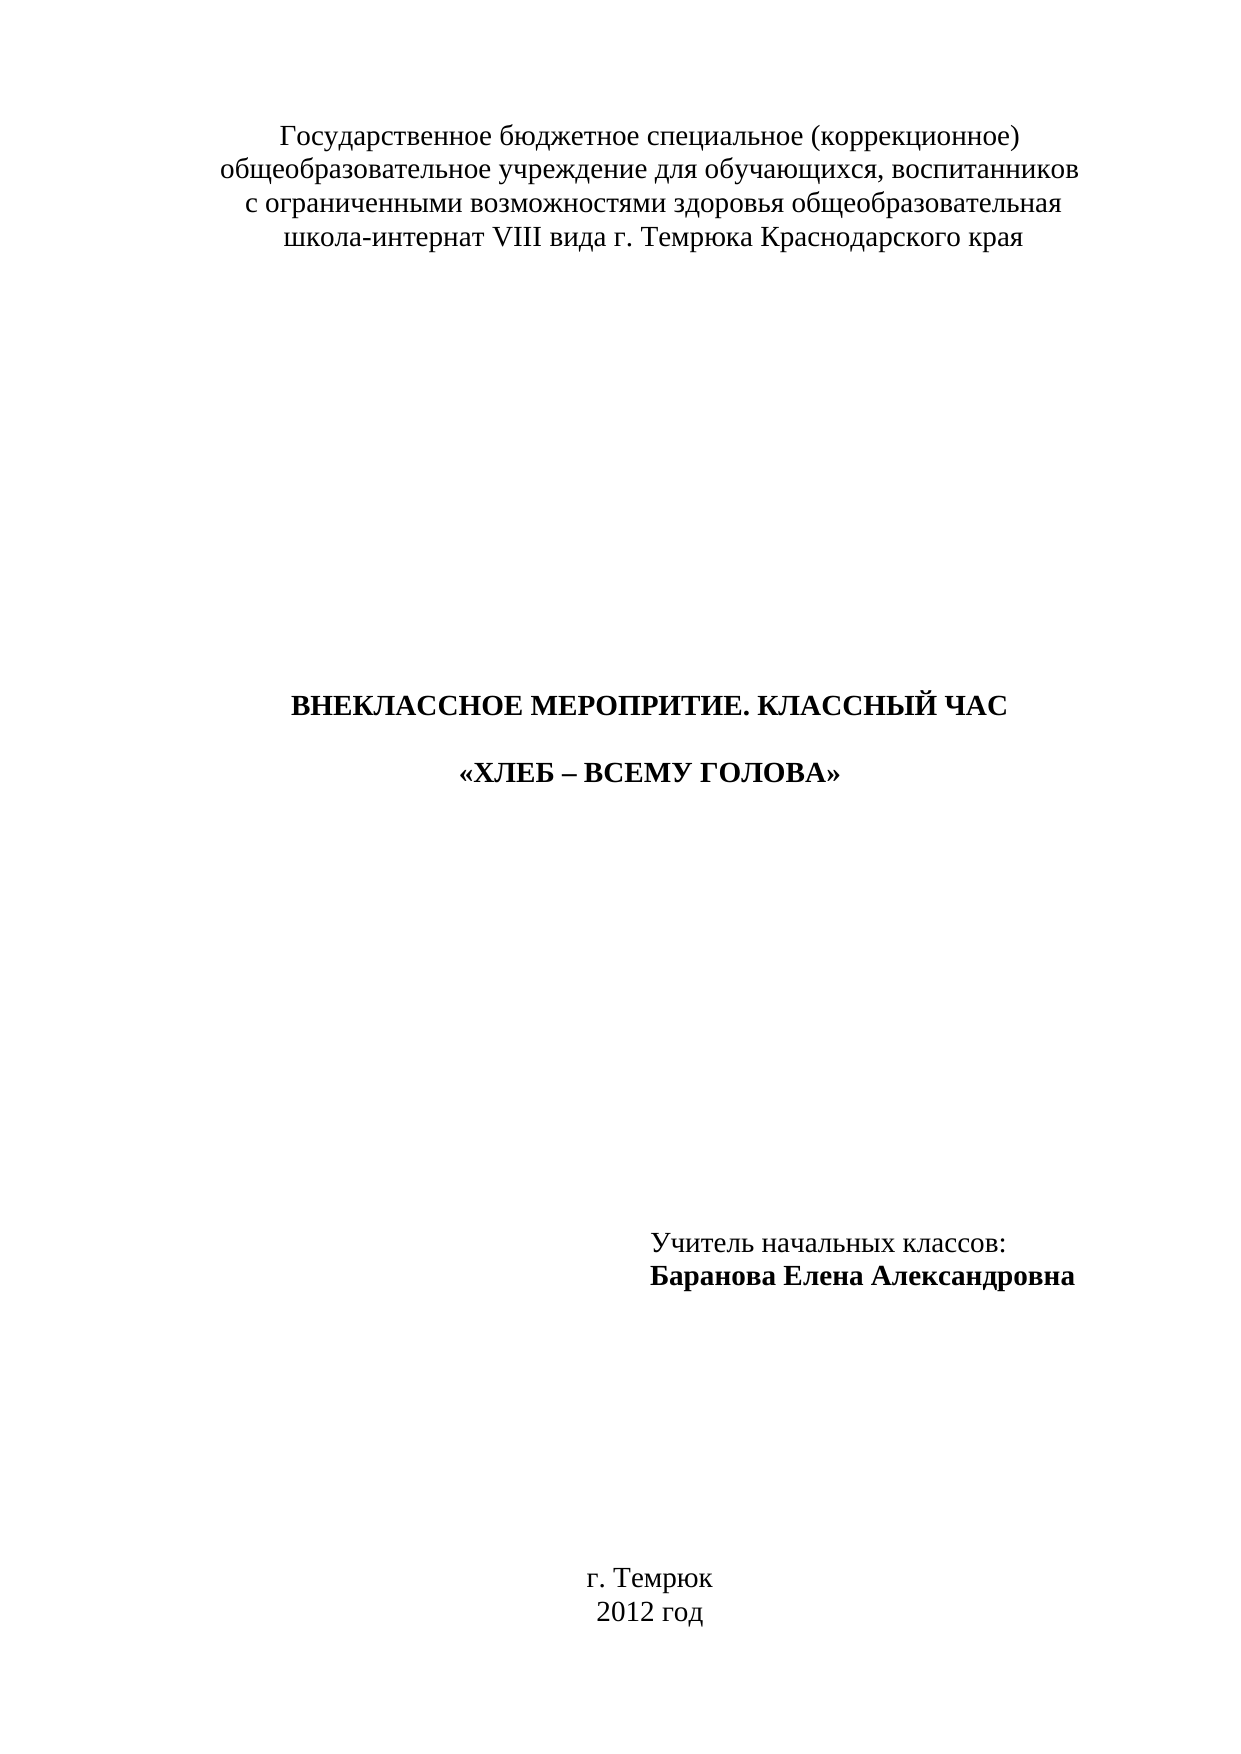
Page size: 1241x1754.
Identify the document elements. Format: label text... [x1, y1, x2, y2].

text с ограниченными возможностями здоровья общеобразовательная [118, 185, 1181, 219]
text ВНЕКЛАССНОЕ МЕРОПРИТИЕ. КЛАССНЫЙ ЧАС [118, 688, 1181, 722]
text Государственное бюджетное специальное (коррекционное) [118, 118, 1181, 152]
text общеобразовательное учреждение для обучающихся, воспитанников [118, 152, 1181, 185]
text школа-интернат VIII вида г. Темрюка Краснодарского края [118, 219, 1181, 252]
text «ХЛЕБ – ВСЕМУ ГОЛОВА» [118, 755, 1181, 789]
text Баранова Елена Александровна [650, 1258, 1181, 1292]
text г. Темрюк [118, 1560, 1181, 1594]
text 2012 год [118, 1594, 1181, 1627]
text Учитель начальных классов: [650, 1225, 1181, 1258]
